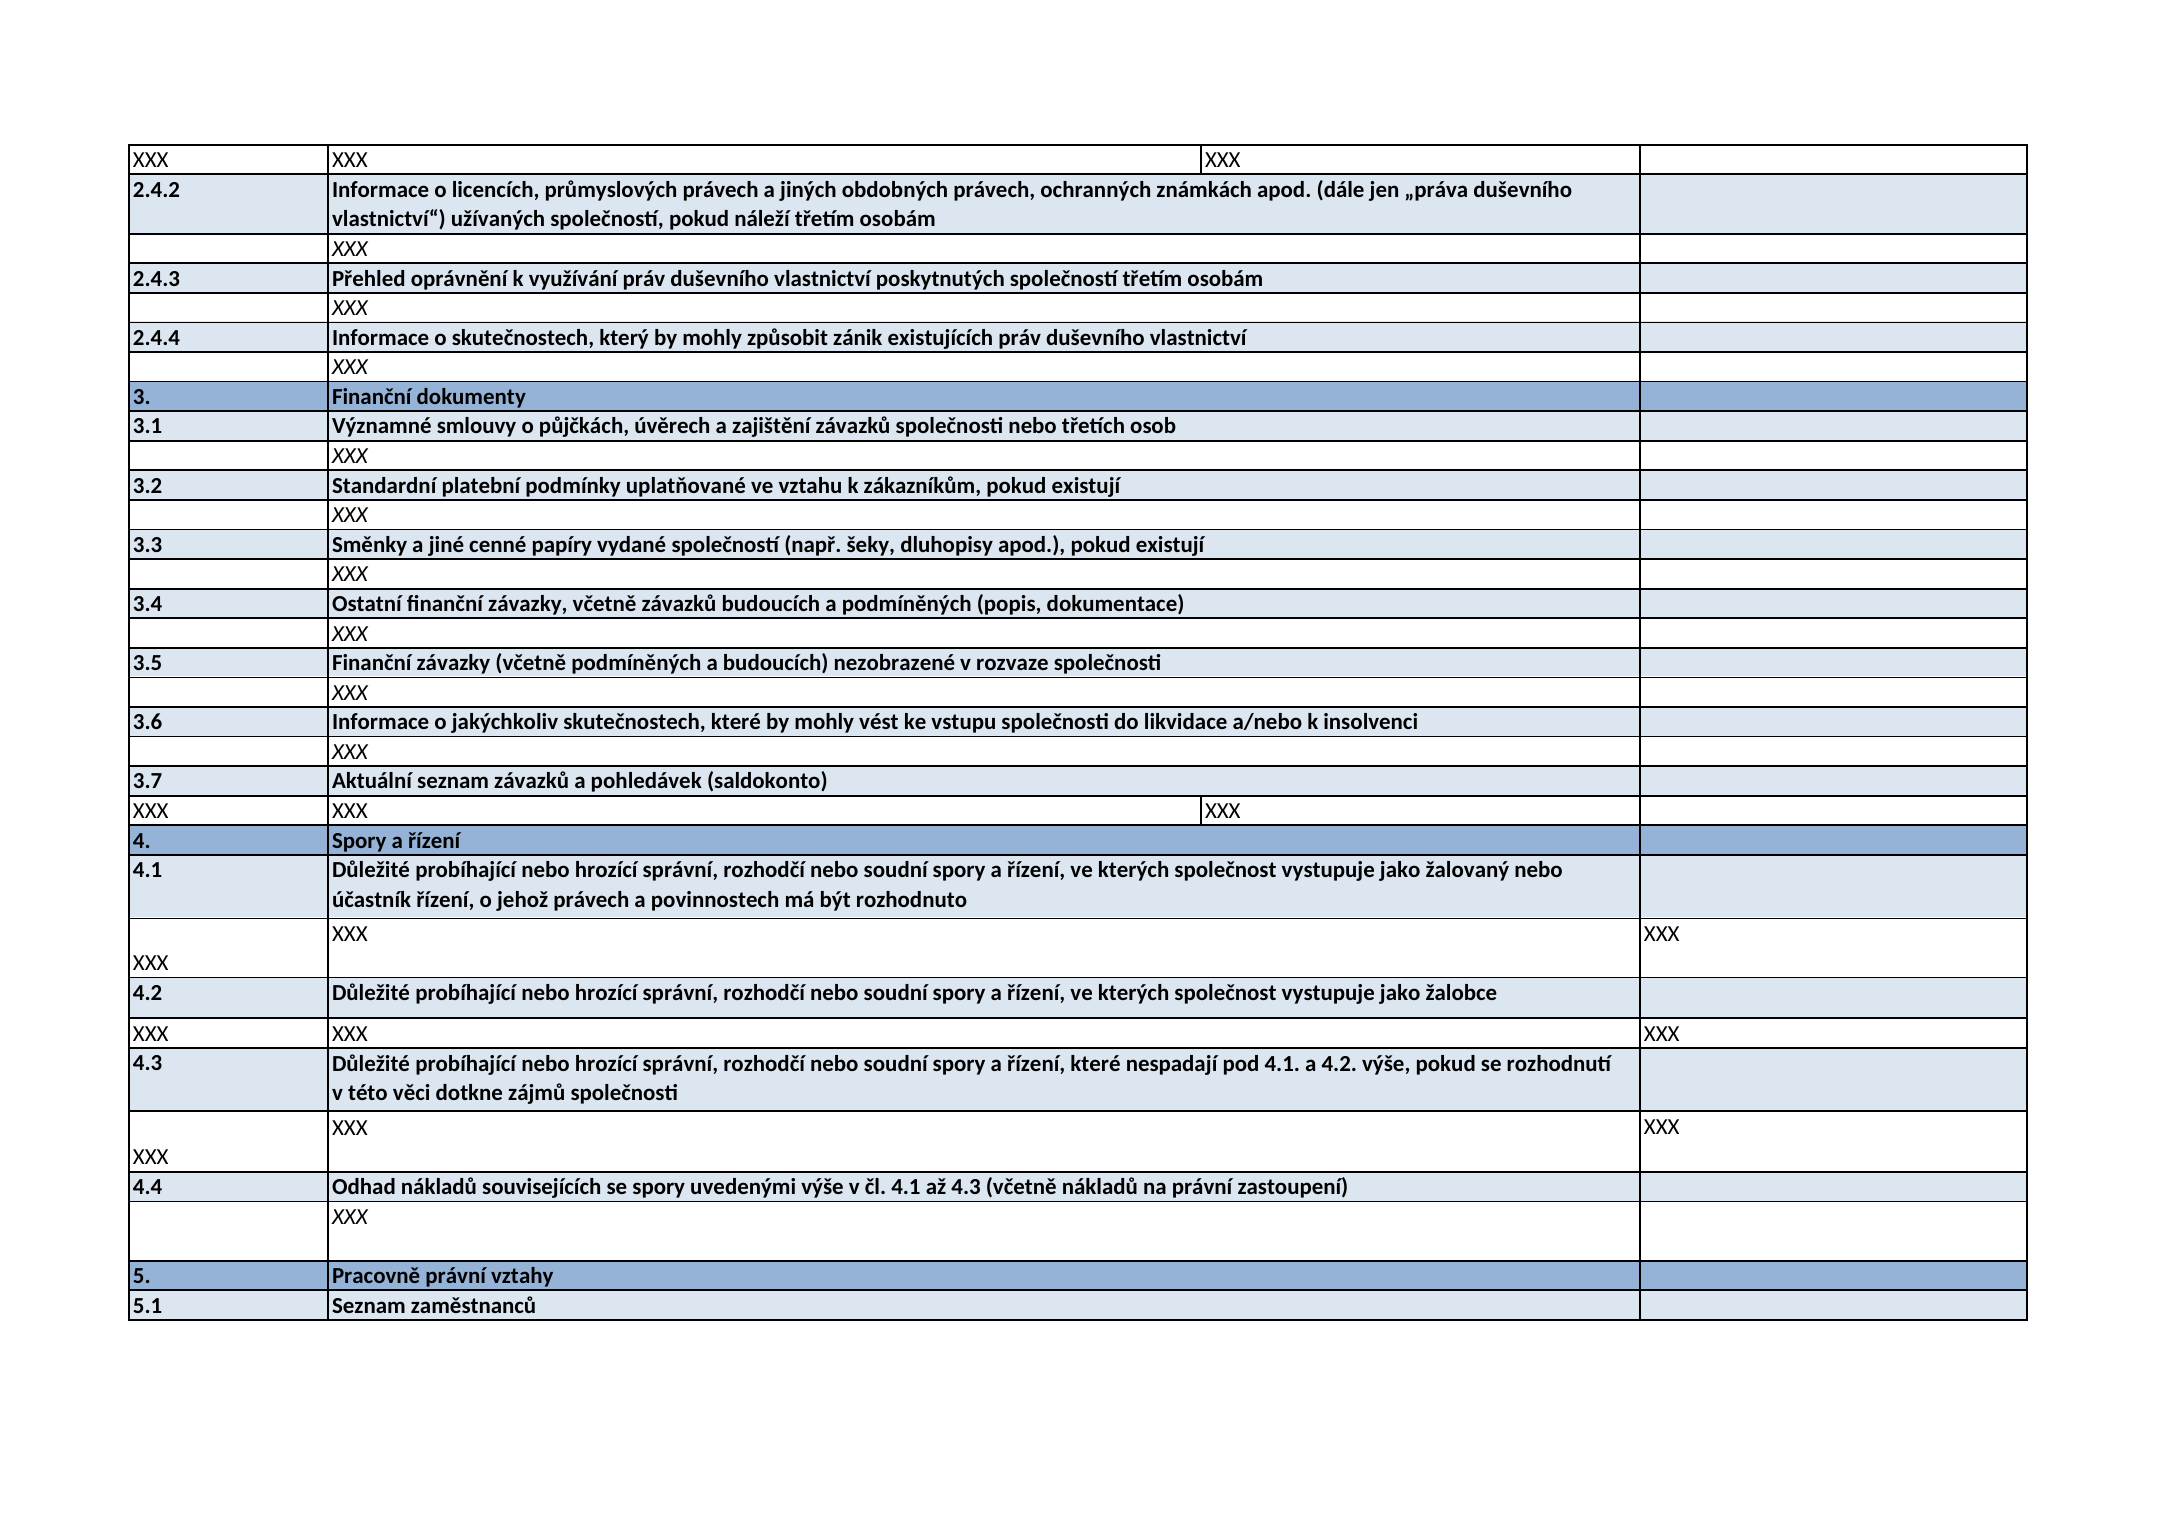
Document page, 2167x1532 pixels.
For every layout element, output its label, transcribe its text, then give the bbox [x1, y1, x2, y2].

table_cell [1641, 323, 2026, 351]
table_cell 5.1 [130, 1291, 327, 1319]
table_cell Informace o skutečnostech, který by mohly způsobit zánik existujících práv duševního vlastnictví [329, 323, 1639, 351]
table_cell [1641, 797, 2026, 824]
table_cell XXX [329, 1112, 1639, 1171]
table_cell 5. [130, 1262, 327, 1289]
table_cell Standardní platební podmínky uplatňované ve vztahu k zákazníkům, pokud existují [329, 471, 1639, 499]
table_cell [130, 737, 327, 765]
table_cell [1641, 412, 2026, 440]
table_cell 3.7 [130, 767, 327, 795]
table_header XXX [1202, 146, 1639, 173]
table_cell 4.4 [130, 1173, 327, 1201]
table_cell [1641, 353, 2026, 381]
table_cell [130, 678, 327, 706]
table_cell 2.4.3 [130, 264, 327, 292]
table_cell [1641, 235, 2026, 262]
table_cell XXX [130, 797, 327, 824]
table_cell [130, 235, 327, 262]
table_cell 3.5 [130, 649, 327, 676]
table_cell Informace o licencích, průmyslových právech a jiných obdobných právech, ochranných známkách apod. (dále jen „práva duševního vlastnictví“) užívaných společností, pokud náleží třetím osobám [329, 175, 1639, 233]
table_cell Pracovně právní vztahy [329, 1262, 1639, 1289]
table_cell XXX [329, 353, 1639, 381]
table_cell [1641, 1291, 2026, 1319]
table_cell [1641, 1262, 2026, 1289]
table_cell [1641, 590, 2026, 617]
table_cell [130, 353, 327, 381]
table_cell 4.1 [130, 856, 327, 917]
table_cell XXX [130, 1019, 327, 1047]
table_cell XXX [329, 560, 1639, 588]
table_cell [1641, 708, 2026, 736]
table_cell [130, 294, 327, 321]
table_cell [130, 619, 327, 647]
table_cell [1641, 1173, 2026, 1201]
table_cell [1641, 442, 2026, 469]
table_cell XXX [1202, 797, 1639, 824]
table_cell [1641, 471, 2026, 499]
table_cell Seznam zaměstnanců [329, 1291, 1639, 1319]
table_cell 4.2 [130, 978, 327, 1017]
table_cell XXX [329, 619, 1639, 647]
table_cell XXX [130, 1112, 327, 1171]
table_cell XXX [329, 501, 1639, 528]
table_cell Aktuální seznam závazků a pohledávek (saldokonto) [329, 767, 1639, 795]
table_cell Spory a řízení [329, 826, 1639, 854]
table_cell Ostatní finanční závazky, včetně závazků budoucích a podmíněných (popis, dokumentace) [329, 590, 1639, 617]
table_cell [1641, 294, 2026, 321]
table_cell 4. [130, 826, 327, 854]
table_cell [1641, 649, 2026, 676]
table_cell Odhad nákladů souvisejících se spory uvedenými výše v čl. 4.1 až 4.3 (včetně nákladů na právní zastoupení) [329, 1173, 1639, 1201]
table_cell XXX [329, 1019, 1639, 1047]
table_cell [1641, 560, 2026, 588]
table_cell [130, 501, 327, 528]
table_header [1641, 146, 2026, 173]
table_cell [1641, 1049, 2026, 1110]
table_cell XXX [1641, 1019, 2026, 1047]
table_cell 2.4.4 [130, 323, 327, 351]
table_cell 3.1 [130, 412, 327, 440]
table_cell [130, 560, 327, 588]
table_cell XXX [329, 737, 1639, 765]
table_cell [130, 442, 327, 469]
table_cell XXX [329, 294, 1639, 321]
table_cell [1641, 619, 2026, 647]
table_cell [1641, 175, 2026, 233]
table_cell XXX [329, 678, 1639, 706]
table_cell Informace o jakýchkoliv skutečnostech, které by mohly vést ke vstupu společnosti do likvidace a/nebo k insolvenci [329, 708, 1639, 736]
table_cell XXX [329, 235, 1639, 262]
table_cell Finanční dokumenty [329, 382, 1639, 410]
table_cell XXX [329, 442, 1639, 469]
table_cell [1641, 678, 2026, 706]
table_cell Důležité probíhající nebo hrozící správní, rozhodčí nebo soudní spory a řízení, ve kterých společnost vystupuje jako žalobce [329, 978, 1639, 1017]
table_cell 2.4.2 [130, 175, 327, 233]
table_cell [1641, 264, 2026, 292]
table_cell 3.2 [130, 471, 327, 499]
table_header XXX [130, 146, 327, 173]
table_cell 4.3 [130, 1049, 327, 1110]
table_cell Důležité probíhající nebo hrozící správní, rozhodčí nebo soudní spory a řízení, které nespadají pod 4.1. a 4.2. výše, pokud se rozhodnutí v této věci dotkne zájmů společnosti [329, 1049, 1639, 1110]
table_cell Směnky a jiné cenné papíry vydané společností (např. šeky, dluhopisy apod.), pokud existují [329, 530, 1639, 558]
table_cell XXX [329, 1202, 1639, 1260]
table_cell XXX [1641, 919, 2026, 977]
table_cell [1641, 856, 2026, 917]
table_header XXX [329, 146, 1200, 173]
table_cell XXX [329, 797, 1200, 824]
table_cell Důležité probíhající nebo hrozící správní, rozhodčí nebo soudní spory a řízení, ve kterých společnost vystupuje jako žalovaný nebo účastník řízení, o jehož právech a povinnostech má být rozhodnuto [329, 856, 1639, 917]
table_cell [1641, 530, 2026, 558]
table_cell [130, 1202, 327, 1260]
table_cell [1641, 826, 2026, 854]
table_cell XXX [329, 919, 1639, 977]
table_cell Významné smlouvy o půjčkách, úvěrech a zajištění závazků společnosti nebo třetích osob [329, 412, 1639, 440]
table_cell [1641, 1202, 2026, 1260]
table_cell 3.4 [130, 590, 327, 617]
table_cell [1641, 978, 2026, 1017]
table_cell Finanční závazky (včetně podmíněných a budoucích) nezobrazené v rozvaze společnosti [329, 649, 1639, 676]
table_cell XXX [1641, 1112, 2026, 1171]
table_cell 3. [130, 382, 327, 410]
table_cell [1641, 737, 2026, 765]
table_cell 3.3 [130, 530, 327, 558]
table_cell XXX [130, 919, 327, 977]
table_cell 3.6 [130, 708, 327, 736]
table_cell [1641, 501, 2026, 528]
table_cell Přehled oprávnění k využívání práv duševního vlastnictví poskytnutých společností třetím osobám [329, 264, 1639, 292]
table_cell [1641, 382, 2026, 410]
table_cell [1641, 767, 2026, 795]
